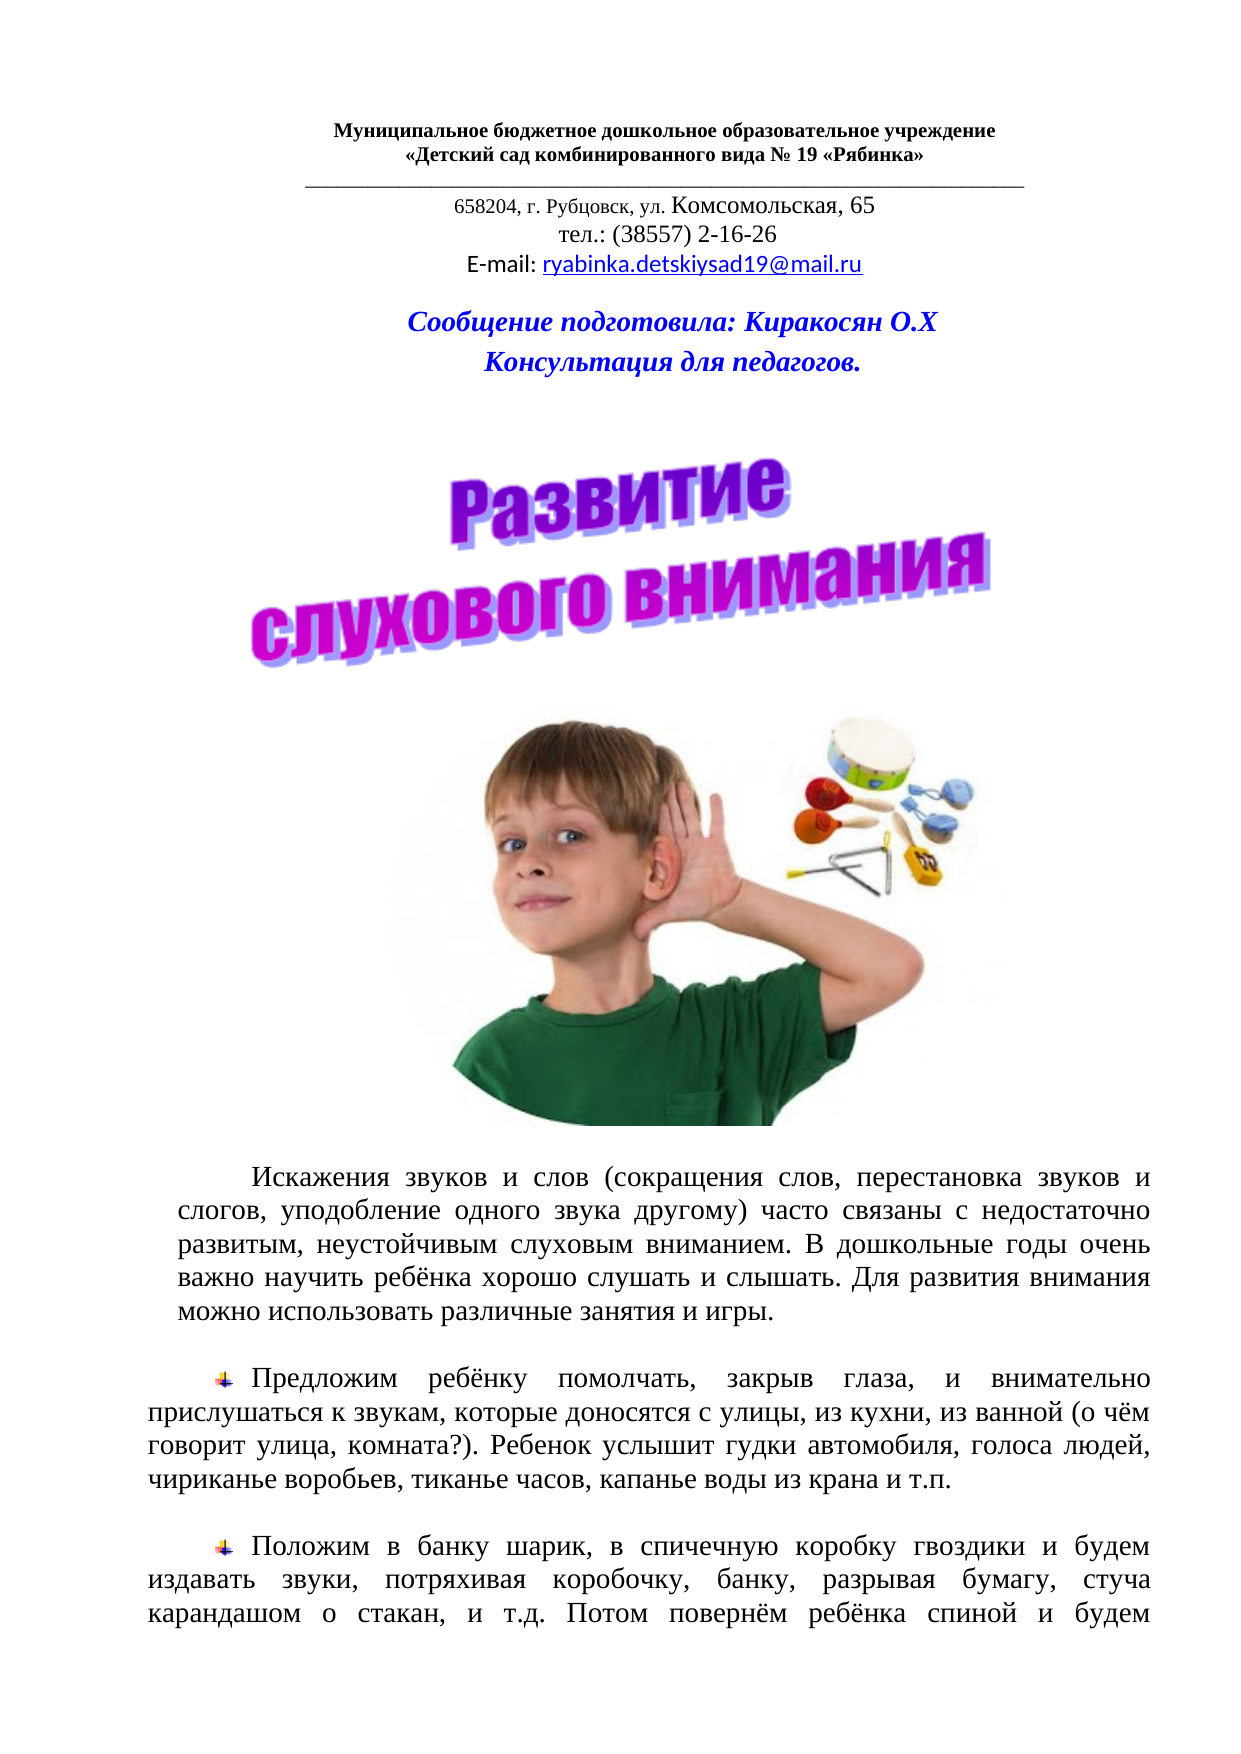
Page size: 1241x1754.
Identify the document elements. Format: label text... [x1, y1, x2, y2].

text Сообщение подготовила: Киракосян О.Х [177, 304, 1152, 337]
text Е-mail: ryabinka.detskiysad19@mail.ru [177, 248, 1152, 278]
text тел.: (38557) 2-16-26 [177, 219, 1152, 248]
text Консультация для педагогов. [177, 344, 1152, 378]
text Искажения звуков и слов (сокращения слов, перестановка звуков и слогов, уподобление одного звука другому) часто связаны с недостаточно развитым, неустойчивым слуховым вниманием. В дошкольные годы очень важно научить ребёнка хорошо слушать и слышать. Для развития внимания можно использовать различные занятия и игры. [177, 1159, 1152, 1327]
picture [389, 703, 1013, 1126]
text . Рубцовск, ул. Комсомольская, 65 [177, 190, 1152, 219]
picture [215, 1538, 233, 1556]
picture [215, 1370, 233, 1388]
text «Детский сад комбинированного вида № 19 «Рябинка» [177, 142, 1152, 166]
text Муниципальное бюджетное дошкольное образовательное учреждение [177, 118, 1152, 142]
text _____________________________________________________________________ [177, 166, 1152, 190]
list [148, 1528, 1152, 1628]
picture [251, 457, 992, 670]
list Предложим ребёнку помолчать, закрыв глаза, и внимательно прислушаться к звукам, которые доносятся с улицы, из кухни, из ванной (о чём говорит улица, комната?). Ребенок услышит гудки автомобиля, голоса людей, чириканье воробьев, тиканье часов, капанье воды из крана и т.п. [148, 1360, 1152, 1494]
